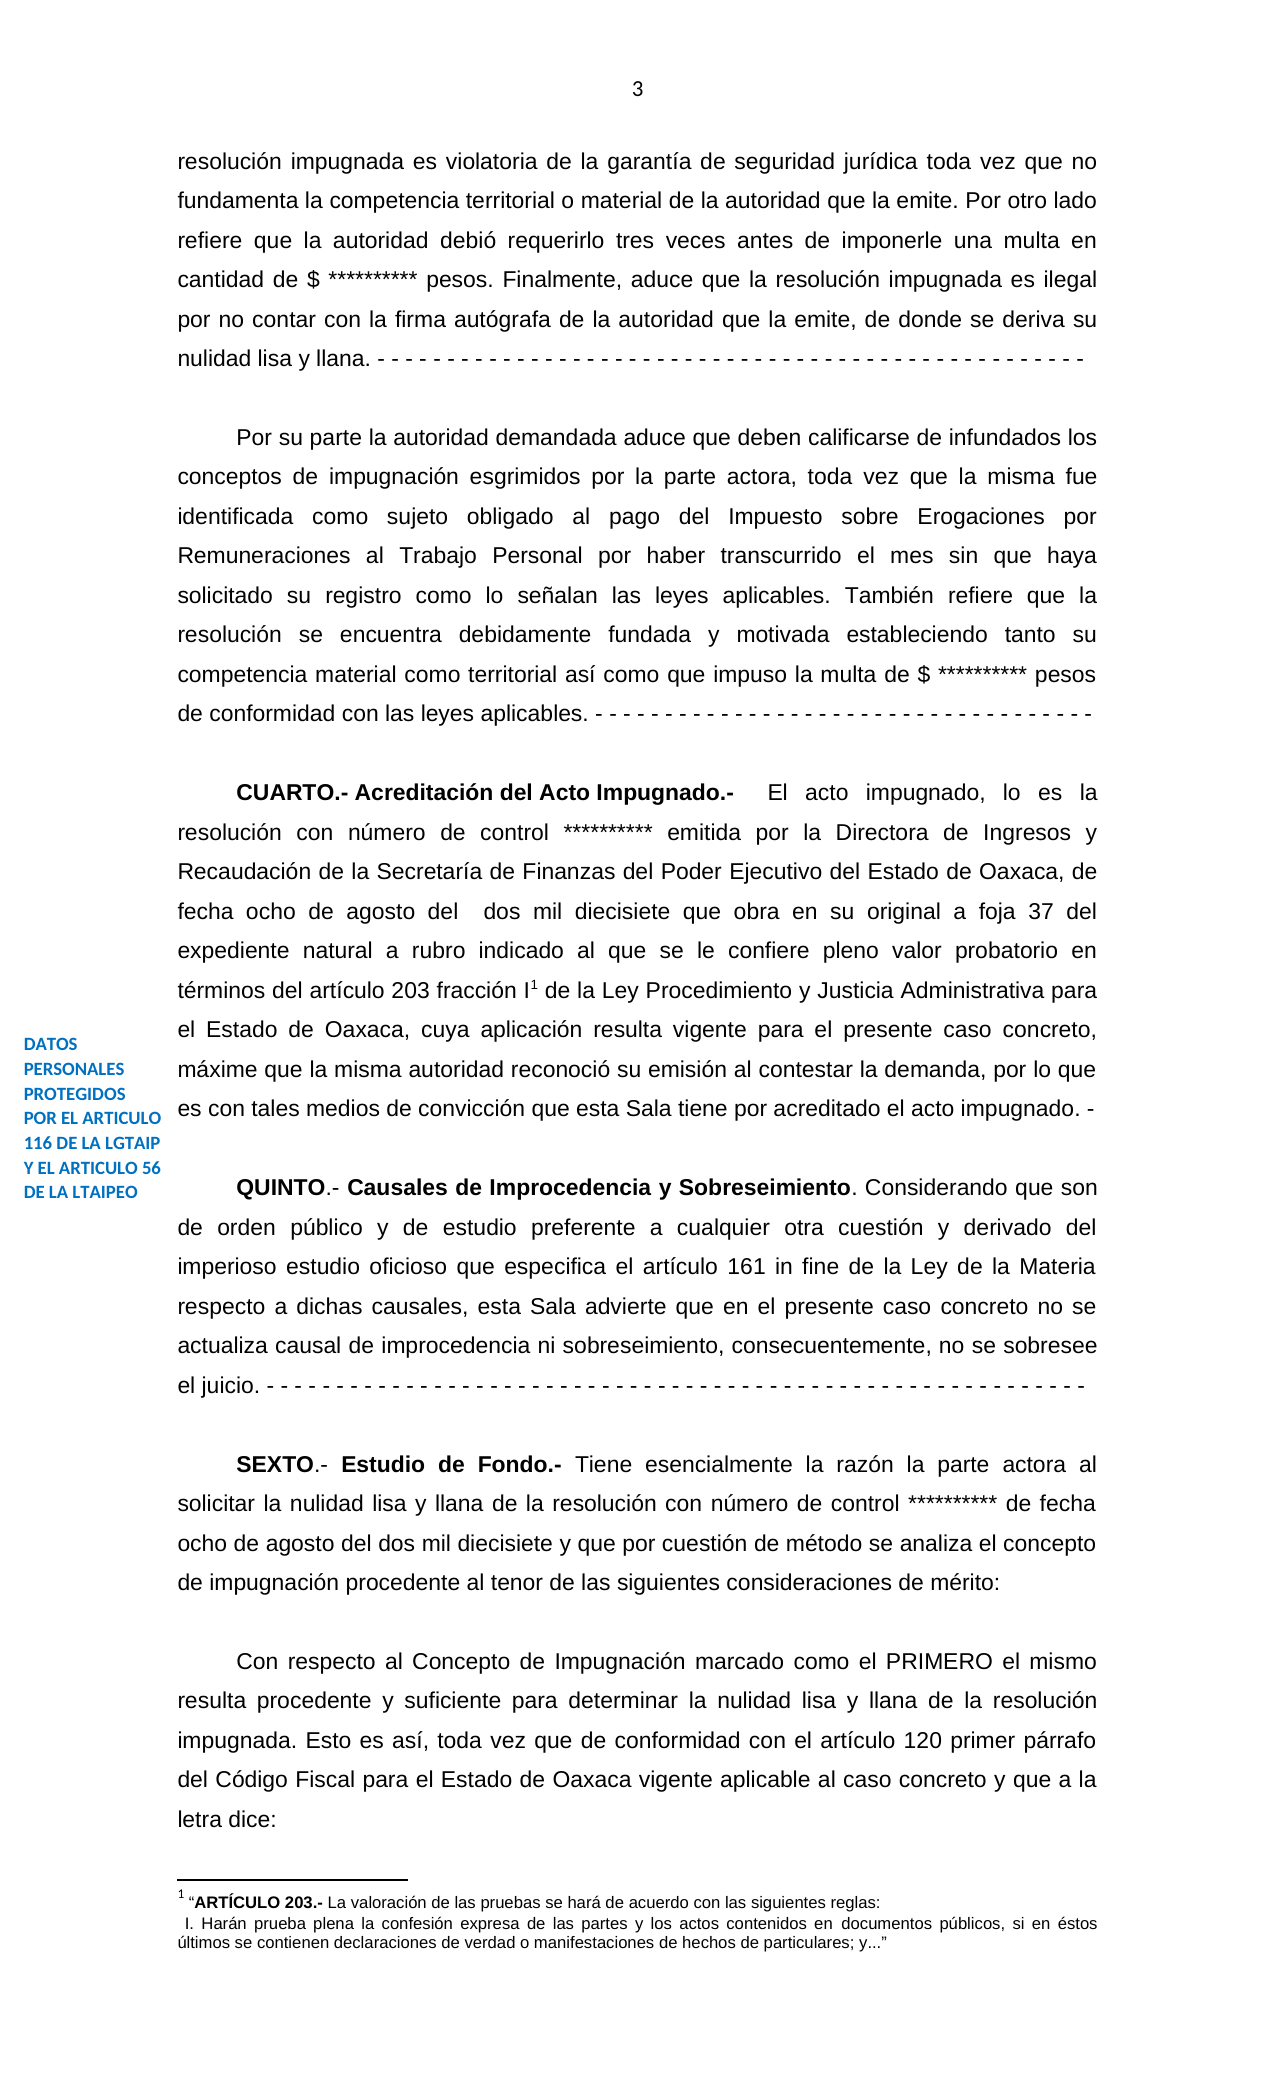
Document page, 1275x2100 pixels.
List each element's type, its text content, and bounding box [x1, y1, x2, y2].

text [177, 148, 1098, 371]
text SEXTO.- Estudio de Fondo.- Tiene esencialmente la razón la parte actora al solicitar la nulidad lisa y llana de la resolución con número de control ********** de fecha ocho de agosto del dos mil diecisiete y que por cuestión de método se analiza el concepto de impugnación procedente al tenor de las siguientes consideraciones de mérito: [177, 1451, 1098, 1595]
text Por su parte la autoridad demandada aduce que deben calificarse de infundados los conceptos de impugnación esgrimidos por la parte actora, toda vez que la misma fue identificada como sujeto obligado al pago del Impuesto sobre Erogaciones por Remuneraciones al Trabajo Personal por haber transcurrido el mes sin que haya solicitado su registro como lo señalan las leyes aplicables. También refiere que la resolución se encuentra debidamente fundada y motivada estableciendo tanto su competencia material como territorial así como que impuso la multa de $ ********** pesos de conformidad con las leyes aplicables. - - - - - - - - - - - - - - - - - - - - - - - - - - - - - - - - - - - - [177, 424, 1098, 727]
text Con respecto al Concepto de Impugnación marcado como el PRIMERO el mismo resulta procedente y suficiente para determinar la nulidad lisa y llana de la resolución impugnada. Esto es así, toda vez que de conformidad con el artículo 120 primer párrafo del Código Fiscal para el Estado de Oaxaca vigente aplicable al caso concreto y que a la letra dice: [177, 1648, 1098, 1832]
text QUINTO.- Causales de Improcedencia y Sobreseimiento. Considerando que son de orden público y de estudio preferente a cualquier otra cuestión y derivado del imperioso estudio oficioso que especifica el artículo 161 in fine de la Ley de la Materia respecto a dichas causales, esta Sala advierte que en el presente caso concreto no se actualiza causal de improcedencia ni sobreseimiento, consecuentemente, no se sobresee el juicio. - - - - - - - - - - - - - - - - - - - - - - - - - - - - - - - - - - - - - - - - - - - - - - - - - - - - - - - - - - - [177, 1174, 1098, 1398]
text CUARTO.- Acreditación del Acto Impugnado.- El acto impugnado, lo es la resolución con número de control ********** emitida por la Directora de Ingresos y Recaudación de la Secretaría de Finanzas del Poder Ejecutivo del Estado de Oaxaca, de fecha ocho de agosto del dos mil diecisiete que obra en su original a foja 37 del expediente natural a rubro indicado al que se le confiere pleno valor probatorio en términos del artículo 203 fracción I de la Ley Procedimiento y Justicia Administrativa para el Estado de Oaxaca, cuya aplicación resulta vigente para el presente caso concreto, máxime que la misma autoridad reconoció su emisión al contestar la demanda, por lo que es con tales medios de convicción que esta Sala tiene por acreditado el acto impugnado. - [177, 779, 1098, 1122]
